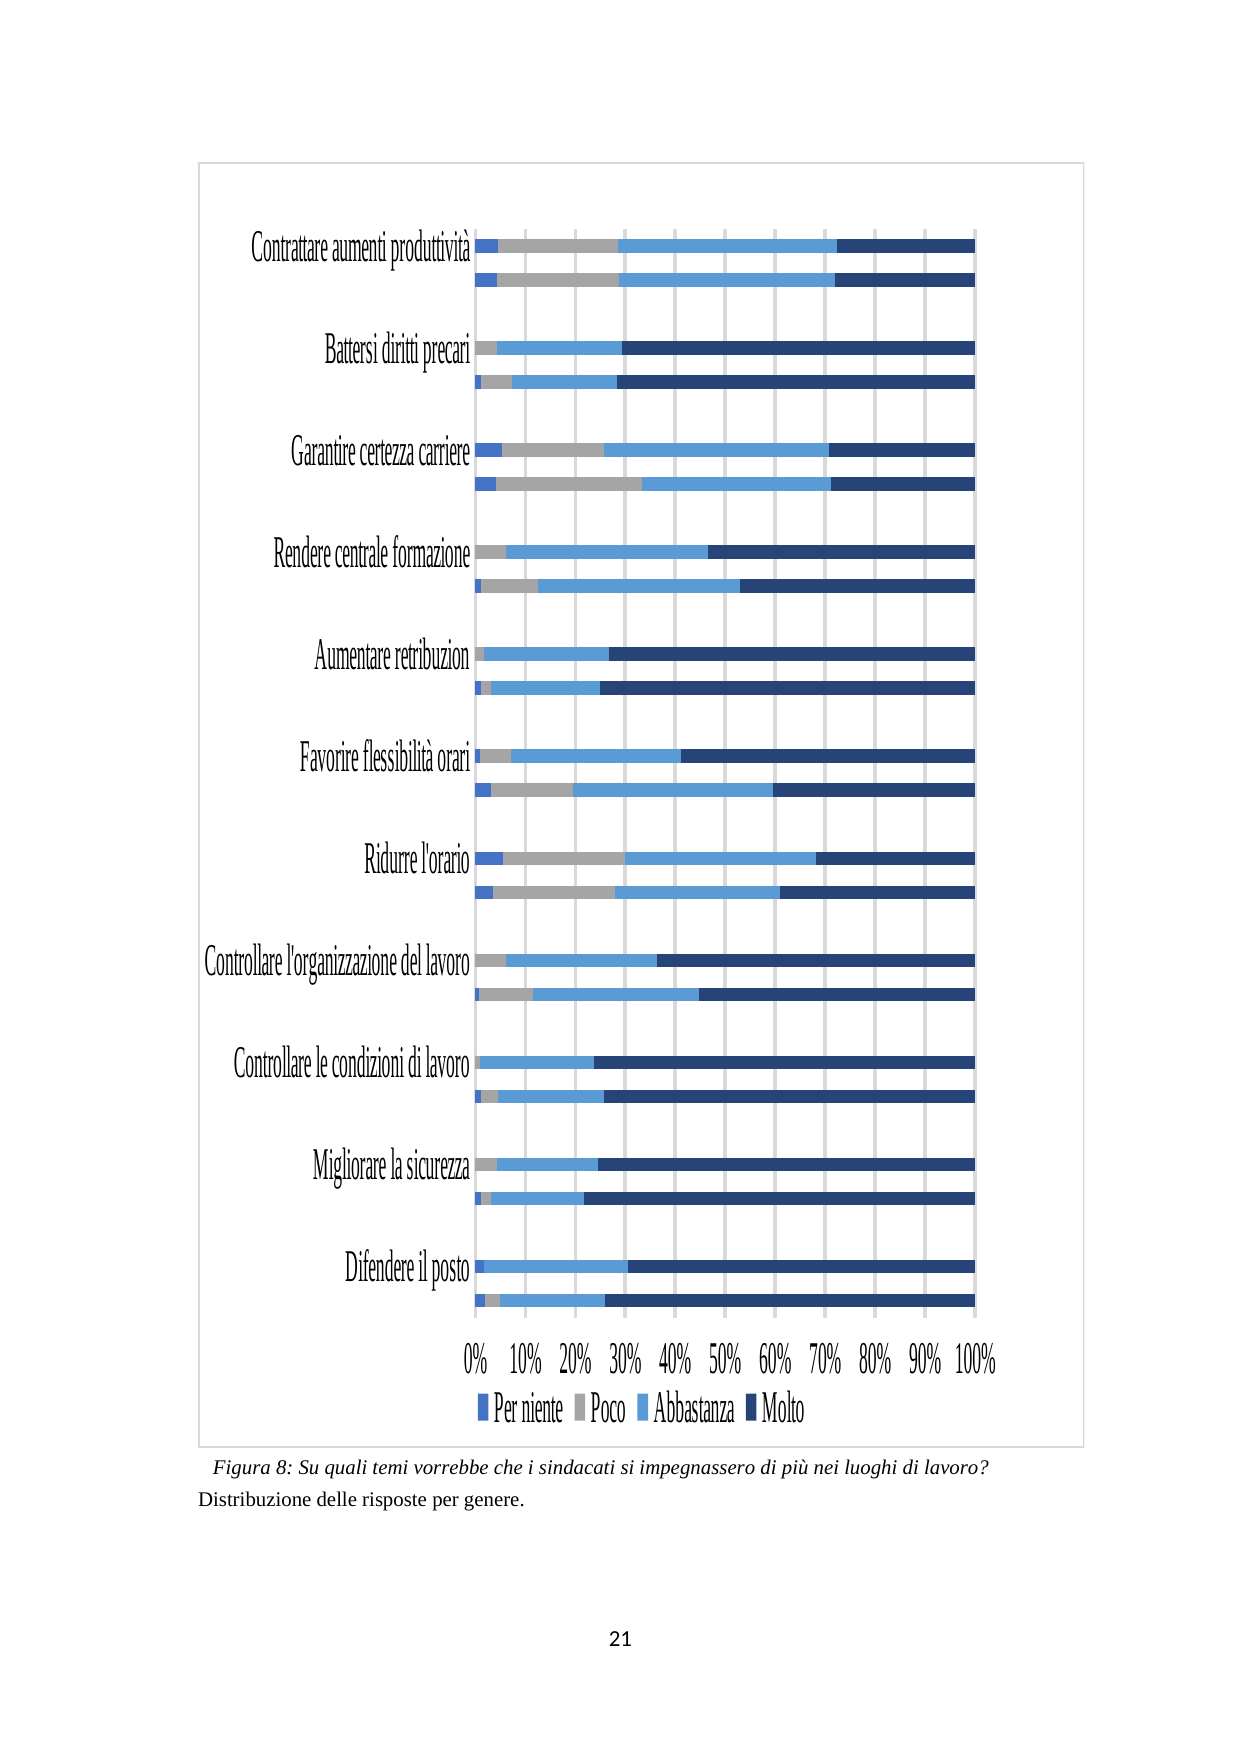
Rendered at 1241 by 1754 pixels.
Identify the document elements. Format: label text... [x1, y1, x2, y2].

text Figura 8: Su quali temi vorrebbe che i sindacati si impegnassero di più nei luoghi di lavoro? [198, 1448, 1028, 1479]
text Distribuzione delle risposte per genere. [198, 1486, 1028, 1511]
